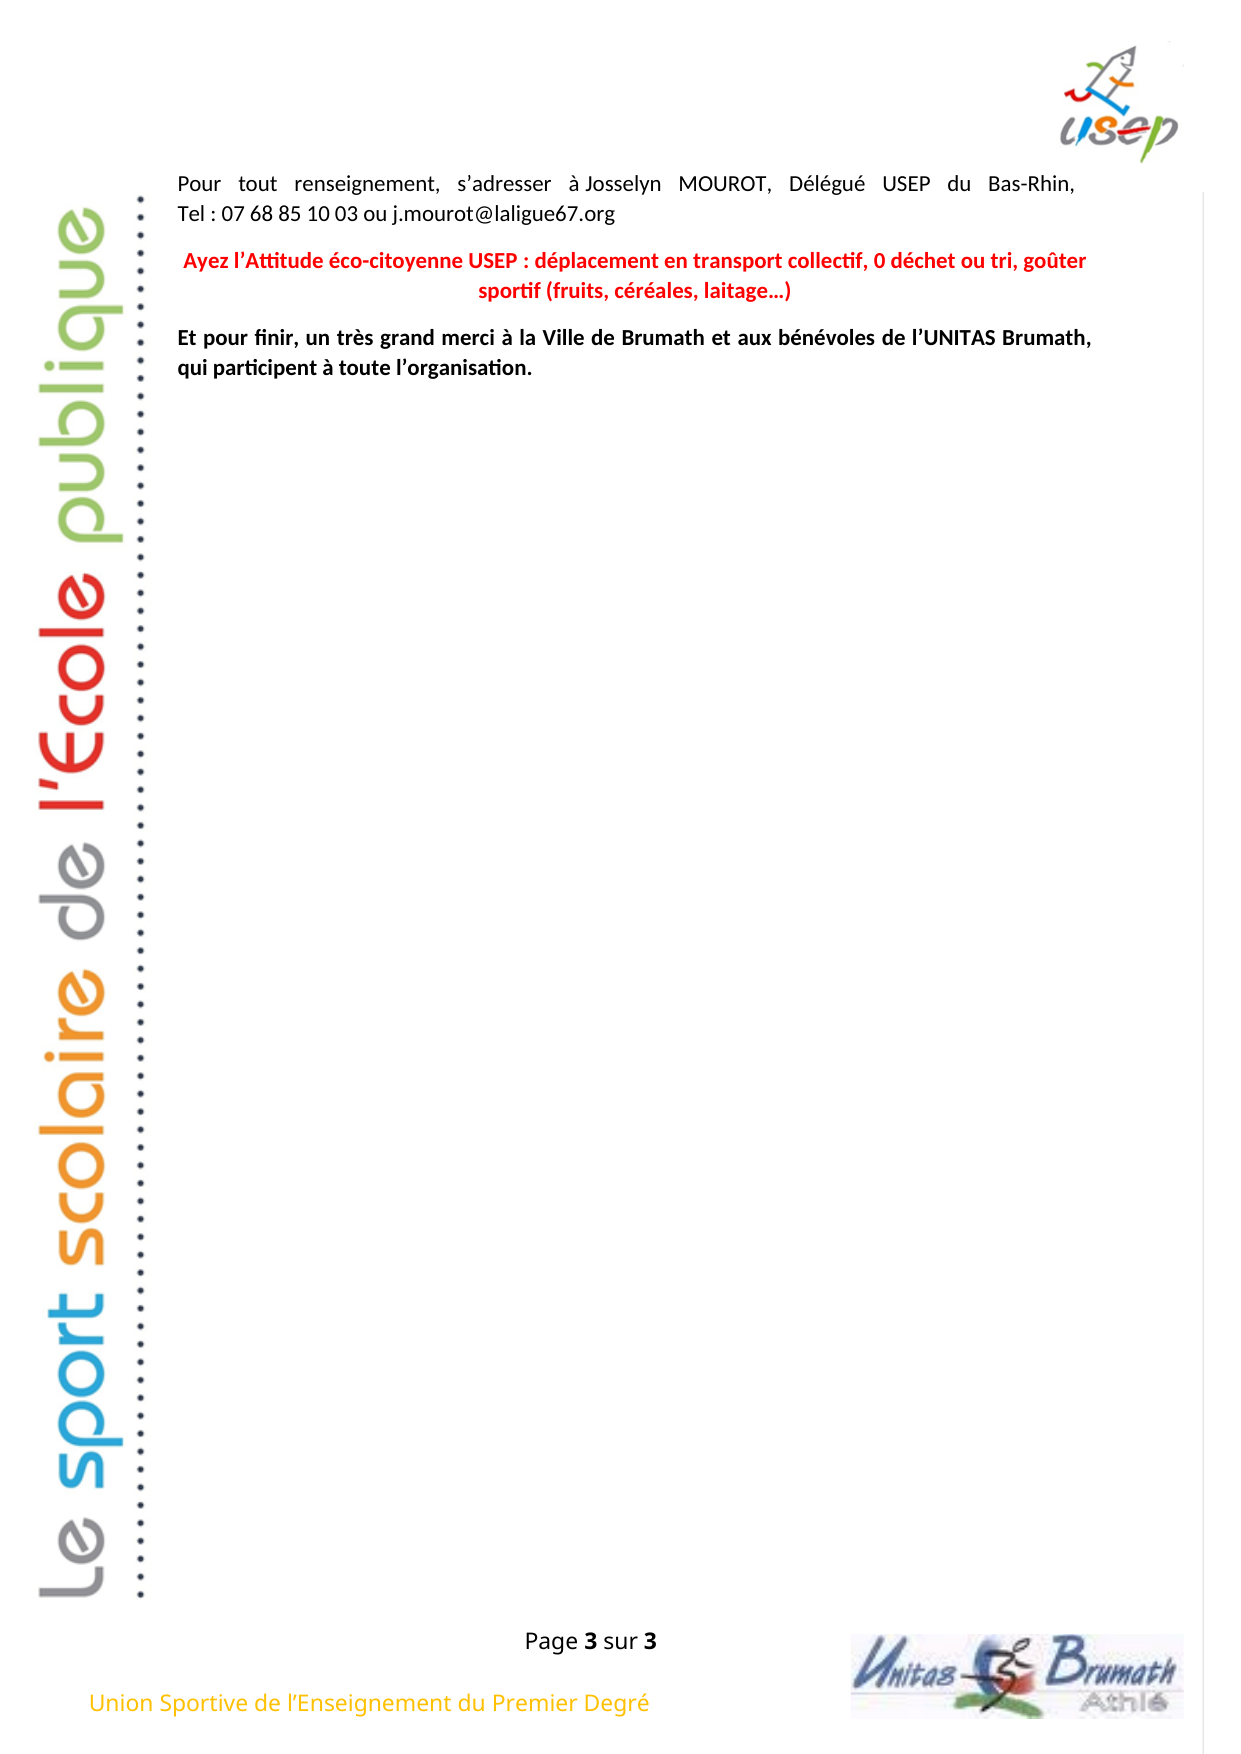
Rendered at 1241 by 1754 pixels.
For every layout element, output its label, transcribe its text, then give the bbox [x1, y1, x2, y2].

text Ayez l’Attitude éco-citoyenne USEP : déplacement en transport collectif, 0 déchet ou tri, goûter sportif (fruits, céréales, laitage…) [177, 246, 1093, 304]
picture [1052, 41, 1184, 164]
text Pour tout renseignement, s’adresser à Josselyn MOUROT, Délégué USEP du Bas-Rhin, Tel : 07 68 85 10 03 ou j.mourot@laligue67.org [177, 169, 1093, 227]
picture [20, 192, 1205, 1754]
text Et pour finir, un très grand merci à la Ville de Brumath et aux bénévoles de l’UNITAS Brumath, qui participent à toute l’organisation. [177, 323, 1093, 381]
